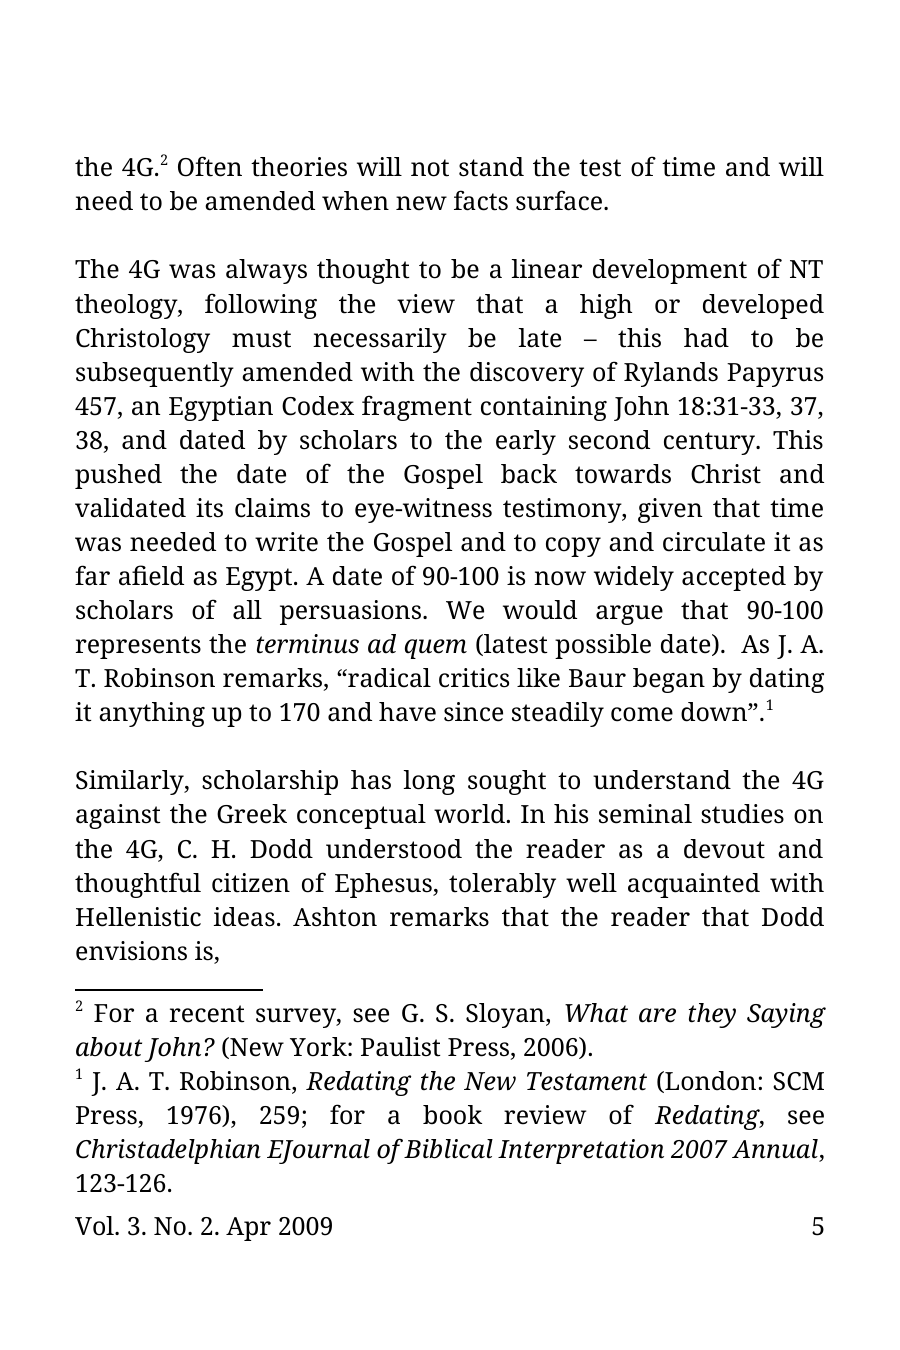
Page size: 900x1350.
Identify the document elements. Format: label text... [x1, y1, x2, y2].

text Before our investigation commences it is perhaps useful to look at current advances in Johannine scholarship. The following survey does not pretend to be exhaustive – it is merely an outline of the major trends in Johannine scholarship regarding dating, composition and the audience of the 4G. Often theories will not stand the test of time and will need to be amended when new facts surface. [75, 150, 825, 218]
text Similarly, scholarship has long sought to understand the 4G against the Greek conceptual world. In his seminal studies on the 4G, C. H. Dodd understood the reader as a devout and thoughtful citizen of Ephesus, tolerably well acquainted with Hellenistic ideas. Ashton remarks that the reader that Dodd envisions is, [75, 763, 825, 967]
text The 4G was always thought to be a linear development of NT theology, following the view that a high or developed Christology must necessarily be late – this had to be subsequently amended with the discovery of Rylands Papyrus 457, an Egyptian Codex fragment containing John 18:31-33, 37, 38, and dated by scholars to the early second century. This pushed the date of the Gospel back towards Christ and validated its claims to eye-witness testimony, given that time was needed to write the Gospel and to copy and circulate it as far afield as Egypt. A date of 90-100 is now widely accepted by scholars of all persuasions. We would argue that 90-100 represents the terminus ad quem (latest possible date). As J. A. T. Robinson remarks, “radical critics like Baur began by dating it anything up to 170 and have since steadily come down”. [75, 252, 825, 729]
